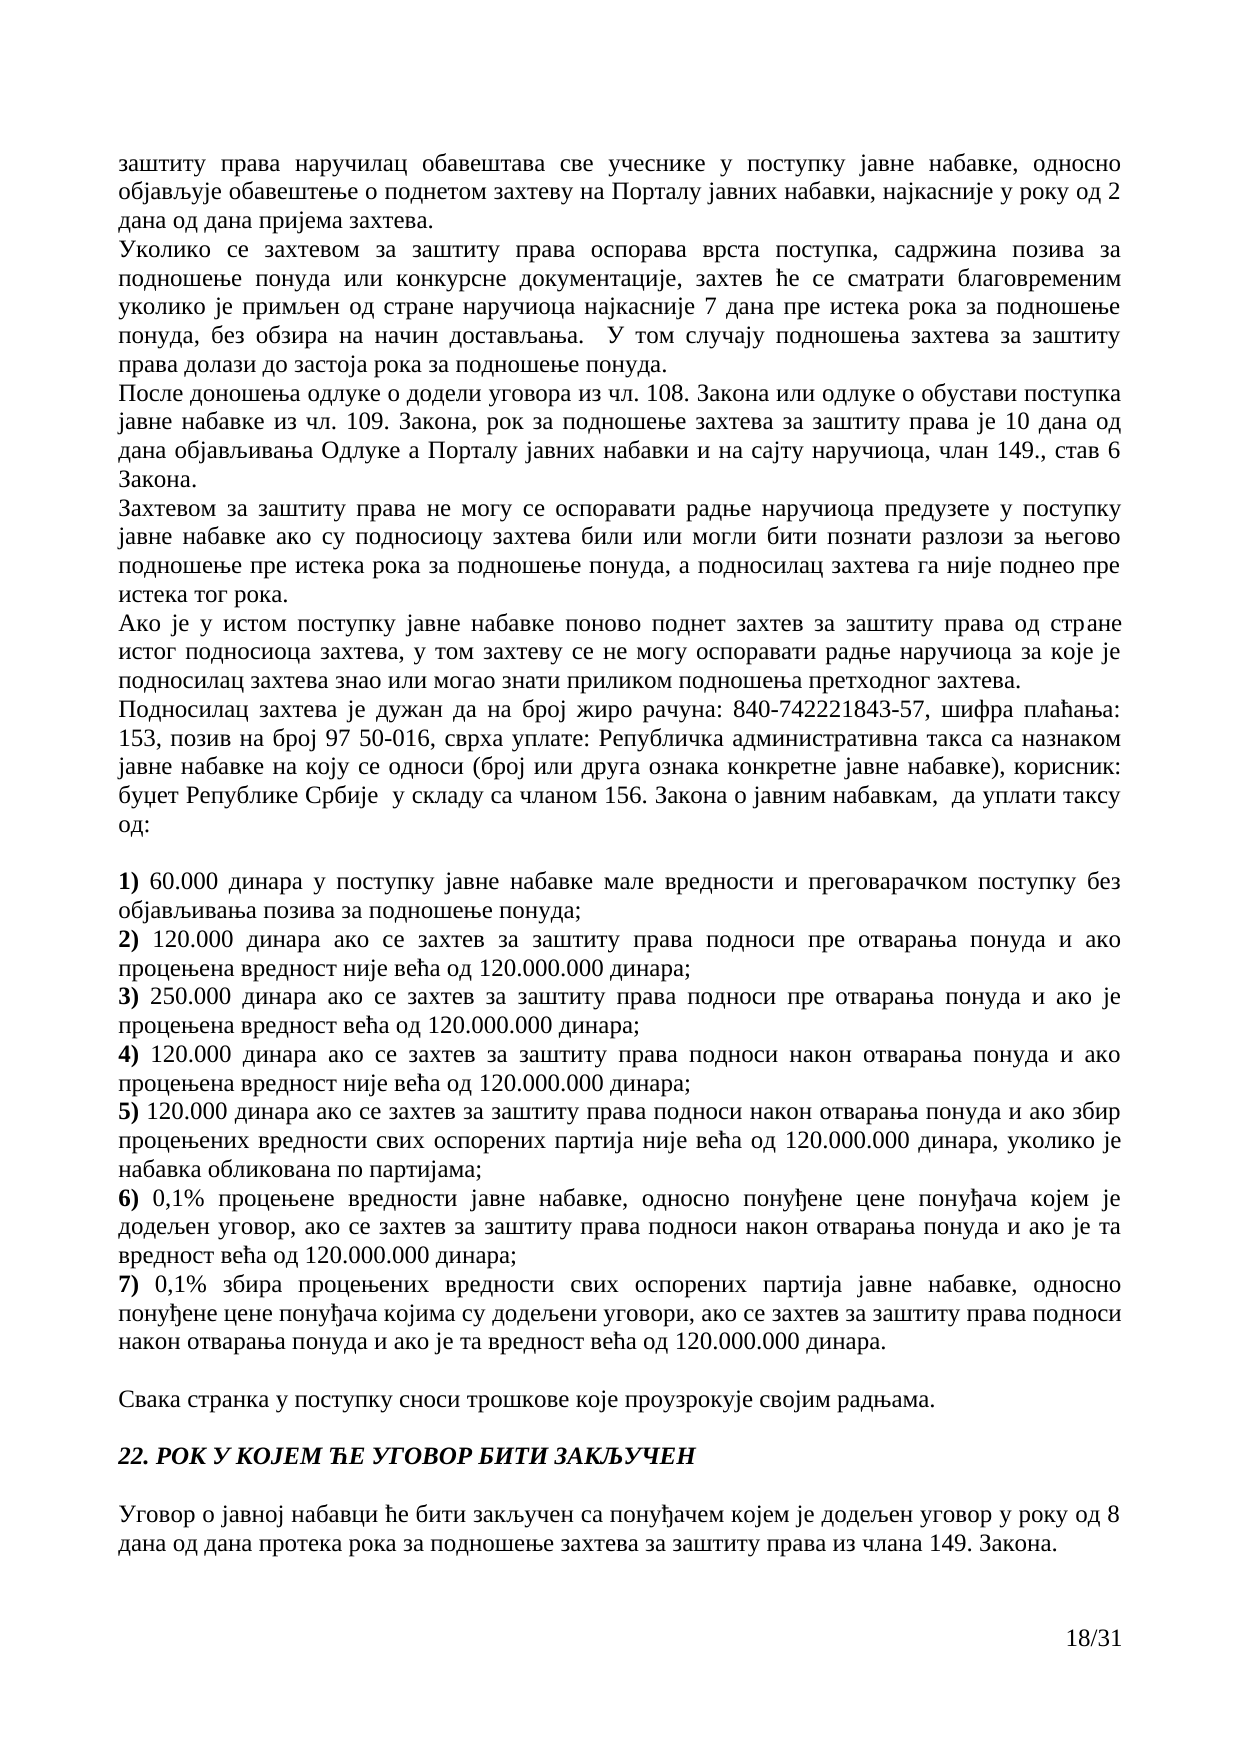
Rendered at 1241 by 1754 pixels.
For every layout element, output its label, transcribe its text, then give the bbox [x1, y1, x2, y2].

text 3) 250.000 динара ако се захтев за заштиту права подноси пре отварања понуда и ако је процењена вредност већа од 120.000.000 динара; [118, 981, 1122, 1039]
text 5) 120.000 динара ако се захтев за заштиту права подноси након отварања понуда и ако збир процењених вредности свих оспорених партија није већа од 120.000.000 динара, уколико је набавка обликована по партијама; [118, 1096, 1122, 1183]
text Захтевом за заштиту права не могу се оспоравати радње наручиоца предузете у поступку јавне набавке ако су подносиоцу захтева били или могли бити познати разлози за његово подношење пре истека рока за подношење понуда, а подносилац захтева га није поднео пре истека тог рока. [118, 493, 1122, 608]
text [118, 148, 1122, 234]
text 1) 60.000 динара у поступку јавне набавке мале вредности и преговарачком поступку без објављивања позива за подношење понуда; [118, 866, 1122, 924]
text Уговор о јавној набавци ће бити закључен са понуђачем којем је додељен уговор у року од 8 дана од дана протека рока за подношење захтева за заштиту права из члана 149. Закона. [118, 1499, 1122, 1556]
text Уколико се захтевом за заштиту права оспорава врста поступка, садржина позива за подношење понуда или конкурсне документације, захтев ће се сматрати благовременим уколико је примљен од стране наручиоца најкасније 7 дана пре истека рока за подношење понуда, без обзира на начин достављања. У том случају подношења захтева за заштиту права долази до застоја рока за подношење понуда. [118, 234, 1122, 378]
text 6) 0,1% процењене вредности јавне набавке, односно понуђене цене понуђача којем је додељен уговор, ако се захтев за заштиту права подноси након отварања понуда и ако је та вредност већа од 120.000.000 динара; [118, 1183, 1122, 1269]
text Свака странка у поступку сноси трошкове које проузрокује својим радњама. [118, 1384, 1122, 1413]
text 22. РОК У КОЈЕМ ЋЕ УГОВОР БИТИ ЗАКЉУЧЕН [118, 1441, 1122, 1470]
text Ако је у истом поступку јавне набавке поново поднет захтев за заштиту права од стране истог подносиоца захтева, у том захтеву се не могу оспоравати радње наручиоца за које је подносилац захтева знао или могао знати приликом подношења претходног захтева. [118, 608, 1122, 694]
text 2) 120.000 динара ако се захтев за заштиту права подноси пре отварања понуда и ако процењена вредност није већа од 120.000.000 динара; [118, 924, 1122, 981]
list Подносилац захтева је дужан да на број жиро рачуна: 840-742221843-57, шифра плаћања: 153, позив на број 97 50-016, сврха уплате: Републичка административна такса са назнаком јавне набавке на коју се односи (број или друга ознака конкретне јавне набавке), корисник: буџет Републике Србије у складу са чланом 156. Закона о јавним набавкам, да уплати таксу од: [118, 694, 1122, 838]
text 7) 0,1% збира процењених вредности свих оспорених партија јавне набавке, односно понуђене цене понуђача којима су додељени уговори, ако се захтев за заштиту права подноси након отварања понуда и ако је та вредност већа од 120.000.000 динара. [118, 1269, 1122, 1355]
text После доношења одлуке о додели уговора из чл. 108. Закона или одлуке о обустави поступка јавне набавке из чл. 109. Закона, рок за подношење захтева за заштиту права је 10 дана од дана објављивања Одлуке а Порталу јавних набавки и на сајту наручиоца, члан 149., став 6 Закона. [118, 378, 1122, 493]
text 4) 120.000 динара ако се захтев за заштиту права подноси након отварања понуда и ако процењена вредност није већа од 120.000.000 динара; [118, 1039, 1122, 1096]
